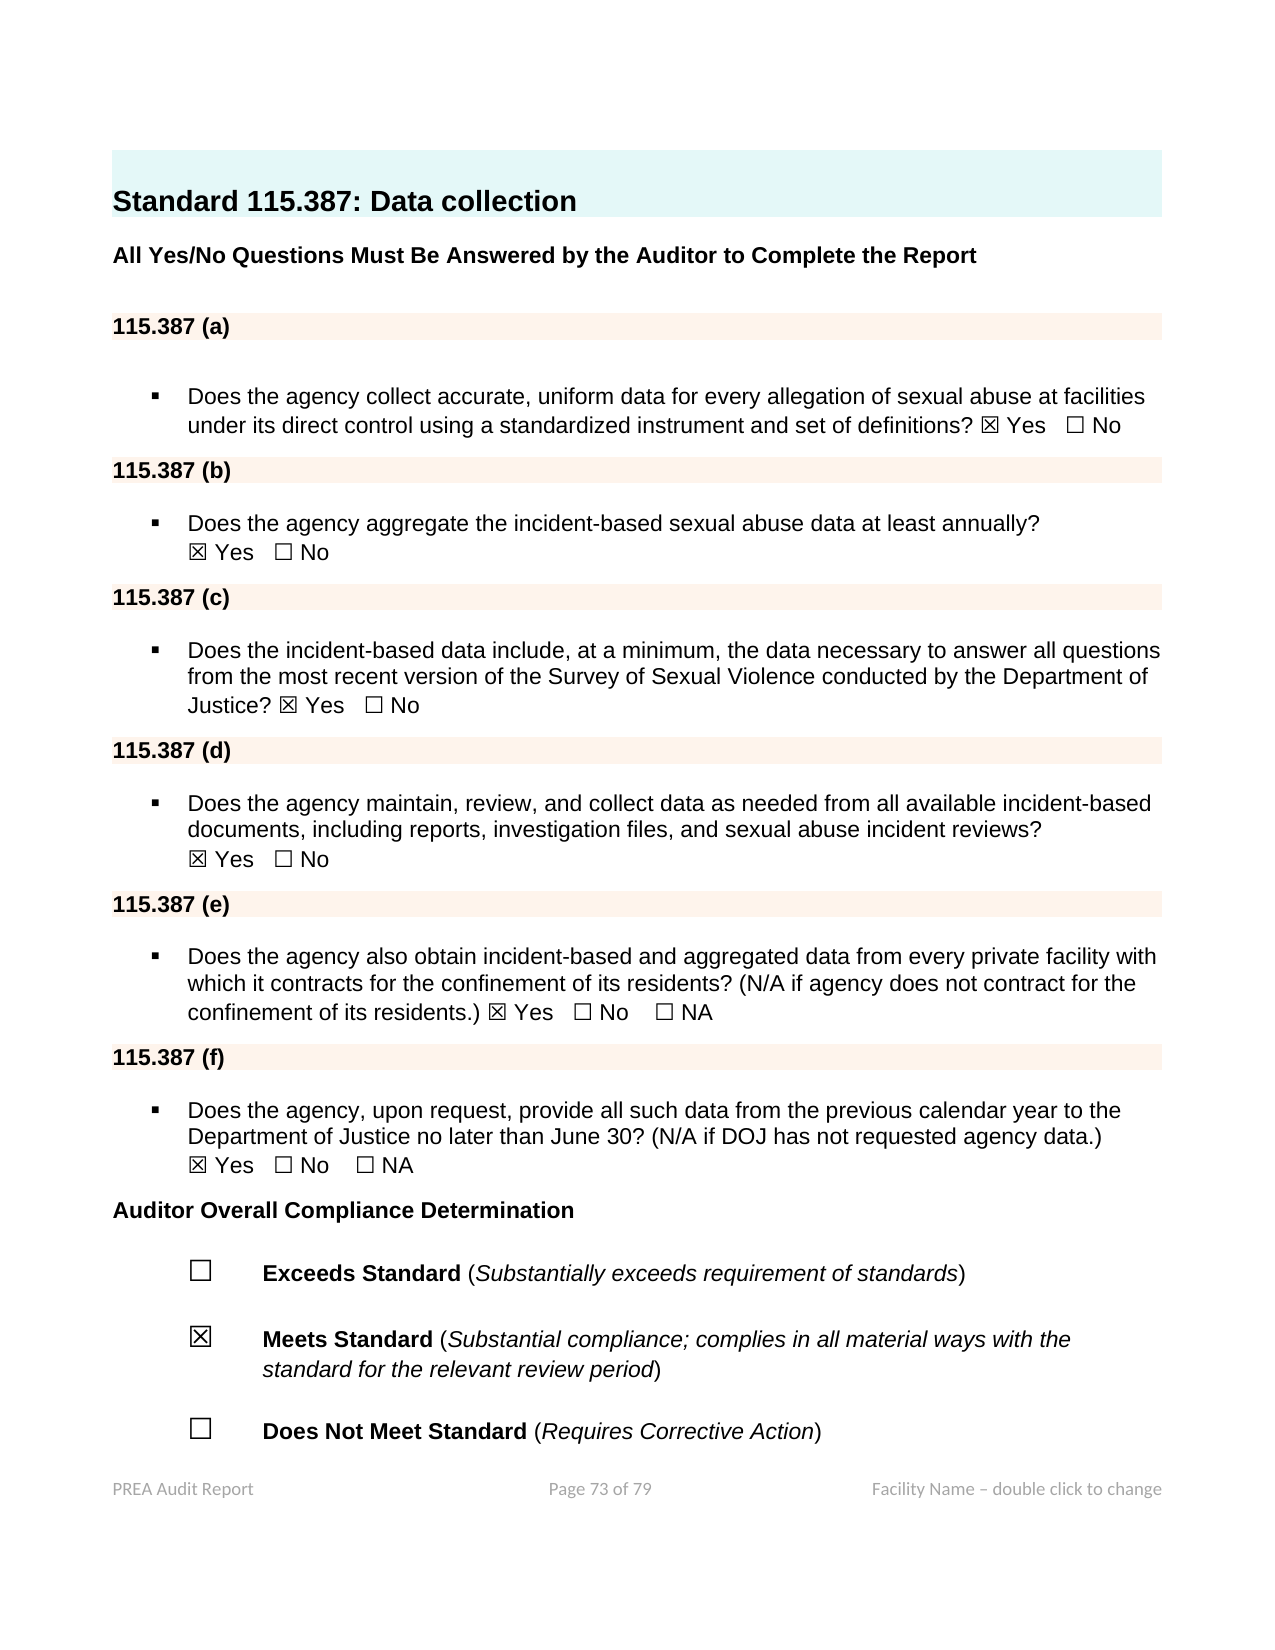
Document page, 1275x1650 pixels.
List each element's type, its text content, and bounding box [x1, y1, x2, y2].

text 115.387 (b) [112, 457, 1162, 483]
text 115.387 (a) [112, 313, 1162, 340]
text Meets Standard (Substantial compliance; complies in all material ways with the standard for the relevant review period) [187, 1316, 1162, 1382]
list Does the agency aggregate the incident-based sexual abuse data at least annually? Yes No [150, 510, 1162, 567]
text Does Not Meet Standard (Requires Corrective Action) [187, 1408, 1162, 1448]
text All Yes/No Questions Must Be Answered by the Auditor to Complete the Report [112, 242, 1162, 269]
text 115.387 (c) [112, 584, 1162, 610]
list Does the incident-based data include, at a minimum, the data necessary to answer all questions from the most recent version of the Survey of Sexual Violence conducted by the Department of Justice? Yes No [150, 637, 1162, 721]
text 115.387 (d) [112, 737, 1162, 764]
text 115.387 (e) [112, 891, 1162, 917]
list Does the agency, upon request, provide all such data from the previous calendar year to the Department of Justice no later than June 30? (N/A if DOJ has not requested agency data.) Yes No NA [150, 1097, 1162, 1181]
list Does the agency also obtain incident-based and aggregated data from every private facility with which it contracts for the confinement of its residents? (N/A if agency does not contract for the confinement of its residents.) Yes No NA [150, 943, 1162, 1027]
text Auditor Overall Compliance Determination [112, 1197, 1162, 1224]
list Does the agency maintain, review, and collect data as needed from all available incident-based documents, including reports, investigation files, and sexual abuse incident reviews? Yes No [150, 790, 1162, 874]
text Standard 115.387: Data collection [112, 183, 1162, 217]
text 115.387 (f) [112, 1044, 1162, 1070]
text Exceeds Standard (Substantially exceeds requirement of standards) [187, 1250, 1162, 1290]
list Does the agency collect accurate, uniform data for every allegation of sexual abuse at facilities under its direct control using a standardized instrument and set of definitions? Yes No [150, 383, 1162, 440]
